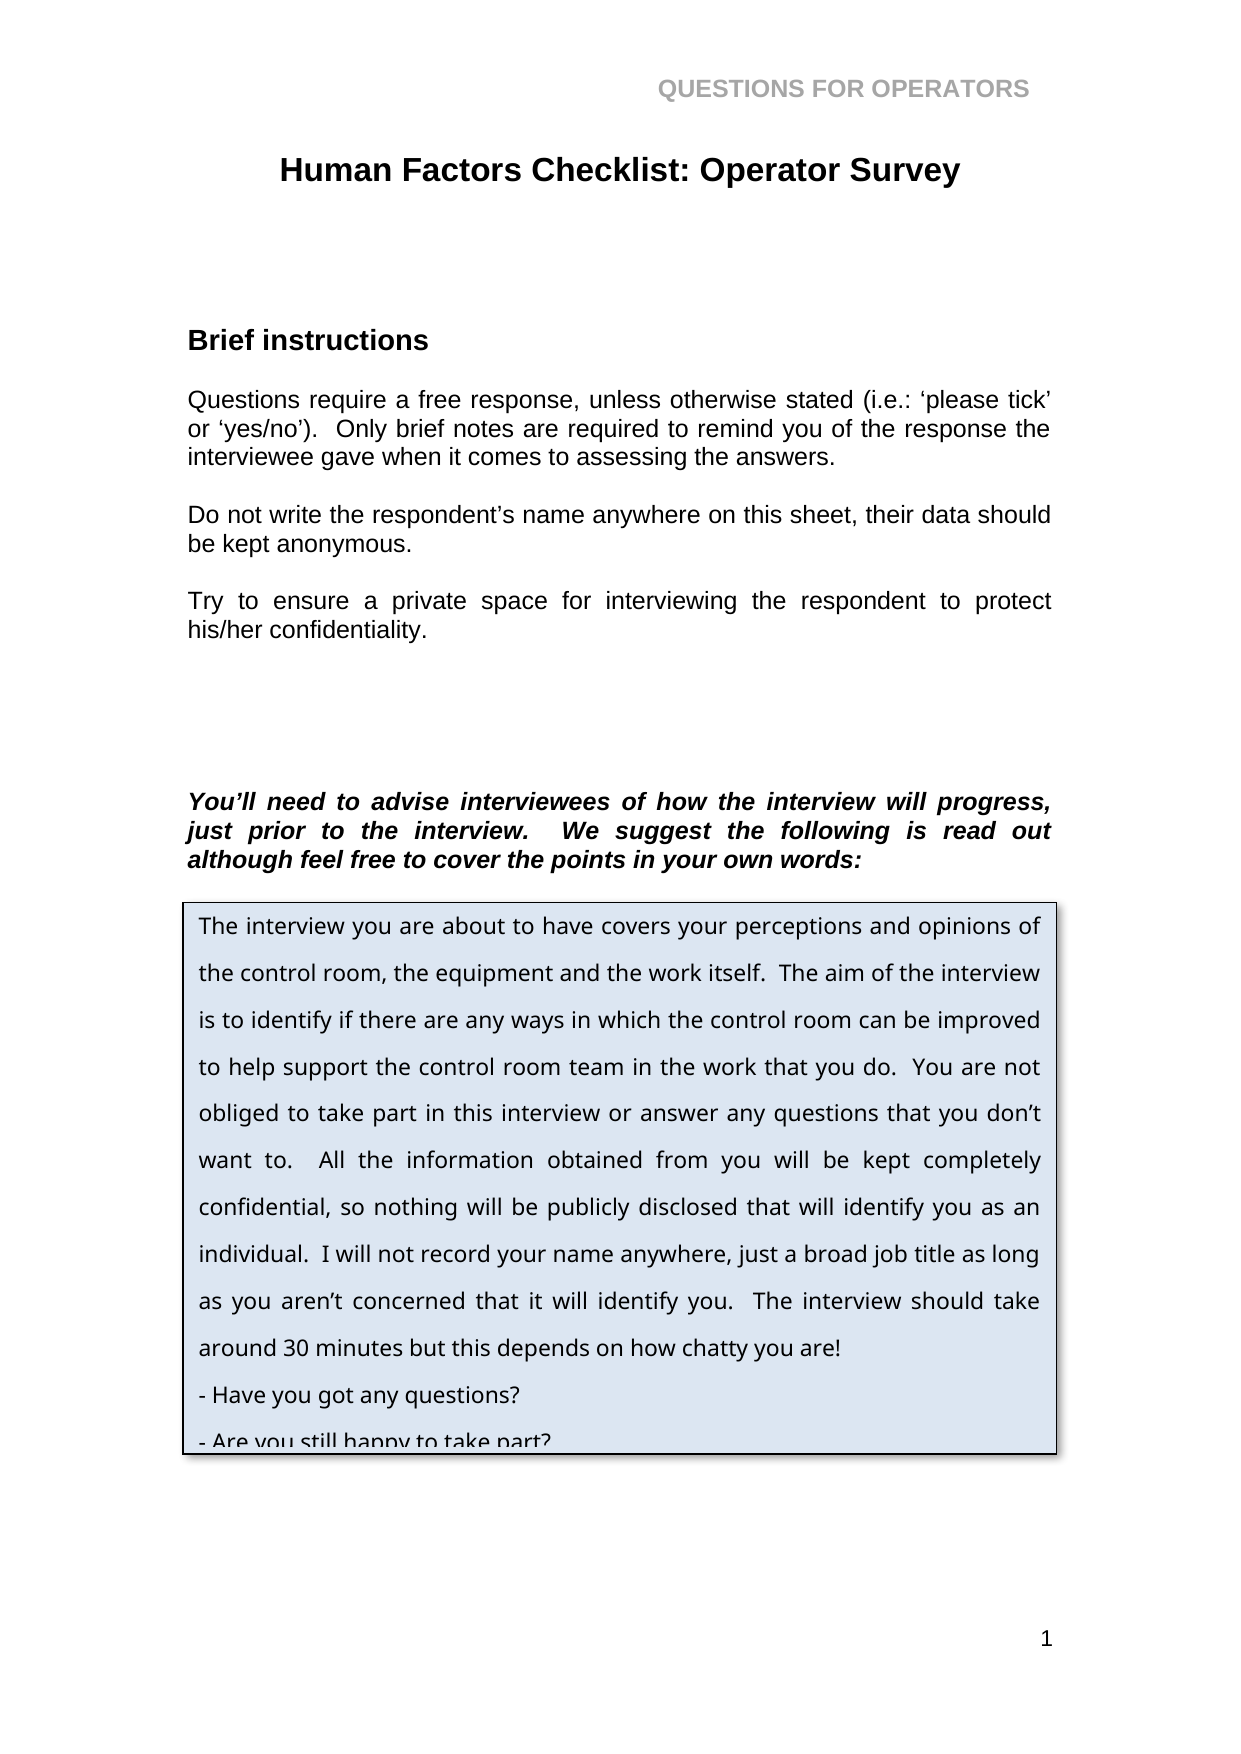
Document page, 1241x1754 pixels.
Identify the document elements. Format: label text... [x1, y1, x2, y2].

text Brief instructions [187, 323, 1053, 356]
text Human Factors Checklist: Operator Survey [187, 150, 1053, 188]
text Questions require a free response, unless otherwise stated (i.e.: ‘please tick’ or ‘yes/no’). Only brief notes are required to remind you of the response the interviewee gave when it comes to assessing the answers. [187, 385, 1053, 471]
text Try to ensure a private space for interviewing the respondent to protect his/her confidentiality. [187, 586, 1053, 644]
text You’ll need to advise interviewees of how the interview will progress, just prior to the interview. We suggest the following is read out although feel free to cover the points in your own words: [187, 787, 1053, 874]
text Do not write the respondent’s name anywhere on this sheet, their data should be kept anonymous. [187, 500, 1053, 557]
